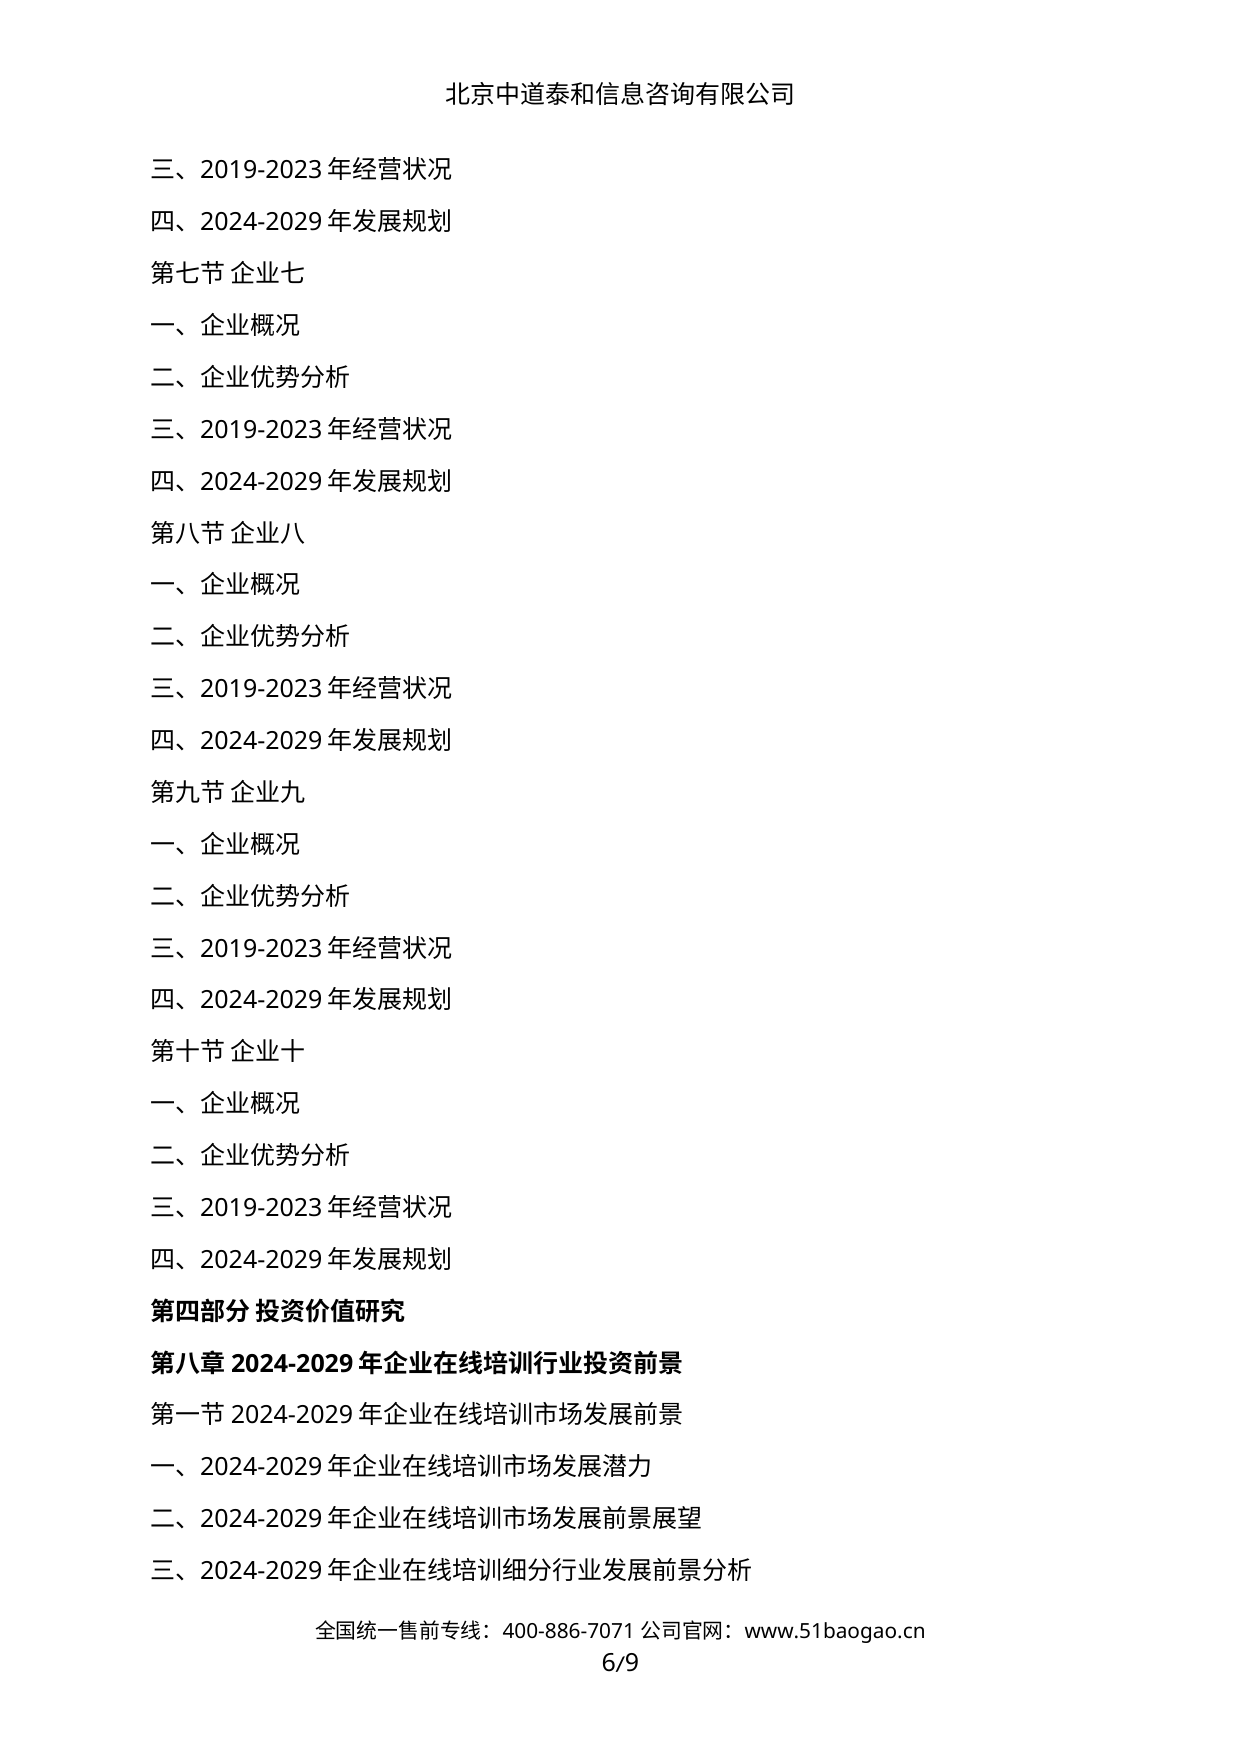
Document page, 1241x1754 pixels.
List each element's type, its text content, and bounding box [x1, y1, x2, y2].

text 一、企业概况 [150, 565, 1090, 601]
text 四、2024-2029年发展规划 [150, 202, 1090, 238]
text 四、2024-2029年发展规划 [150, 980, 1090, 1016]
text 二、2024-2029年企业在线培训市场发展前景展望 [150, 1499, 1090, 1535]
text 二、企业优势分析 [150, 357, 1090, 394]
text 一、2024-2029年企业在线培训市场发展潜力 [150, 1447, 1090, 1483]
text 二、企业优势分析 [150, 1136, 1090, 1172]
text 四、2024-2029年发展规划 [150, 1239, 1090, 1276]
text 第十节 企业十 [150, 1032, 1090, 1068]
text 第八节 企业八 [150, 513, 1090, 549]
text 三、2019-2023年经营状况 [150, 669, 1090, 705]
text 第一节 2024-2029年企业在线培训市场发展前景 [150, 1395, 1090, 1431]
text 第七节 企业七 [150, 254, 1090, 290]
text 一、企业概况 [150, 306, 1090, 342]
text 三、2019-2023年经营状况 [150, 928, 1090, 964]
text 三、2019-2023年经营状况 [150, 409, 1090, 446]
text 四、2024-2029年发展规划 [150, 461, 1090, 497]
text 一、企业概况 [150, 1084, 1090, 1120]
text 第八章 2024-2029年企业在线培训行业投资前景 [150, 1343, 1090, 1379]
text 三、2024-2029年企业在线培训细分行业发展前景分析 [150, 1551, 1090, 1587]
text 第九节 企业九 [150, 772, 1090, 809]
text 一、企业概况 [150, 824, 1090, 861]
text 四、2024-2029年发展规划 [150, 721, 1090, 757]
text 二、企业优势分析 [150, 617, 1090, 653]
text 二、企业优势分析 [150, 876, 1090, 912]
text 三、2019-2023年经营状况 [150, 150, 1090, 186]
text 第四部分 投资价值研究 [150, 1291, 1090, 1327]
text 三、2019-2023年经营状况 [150, 1187, 1090, 1224]
